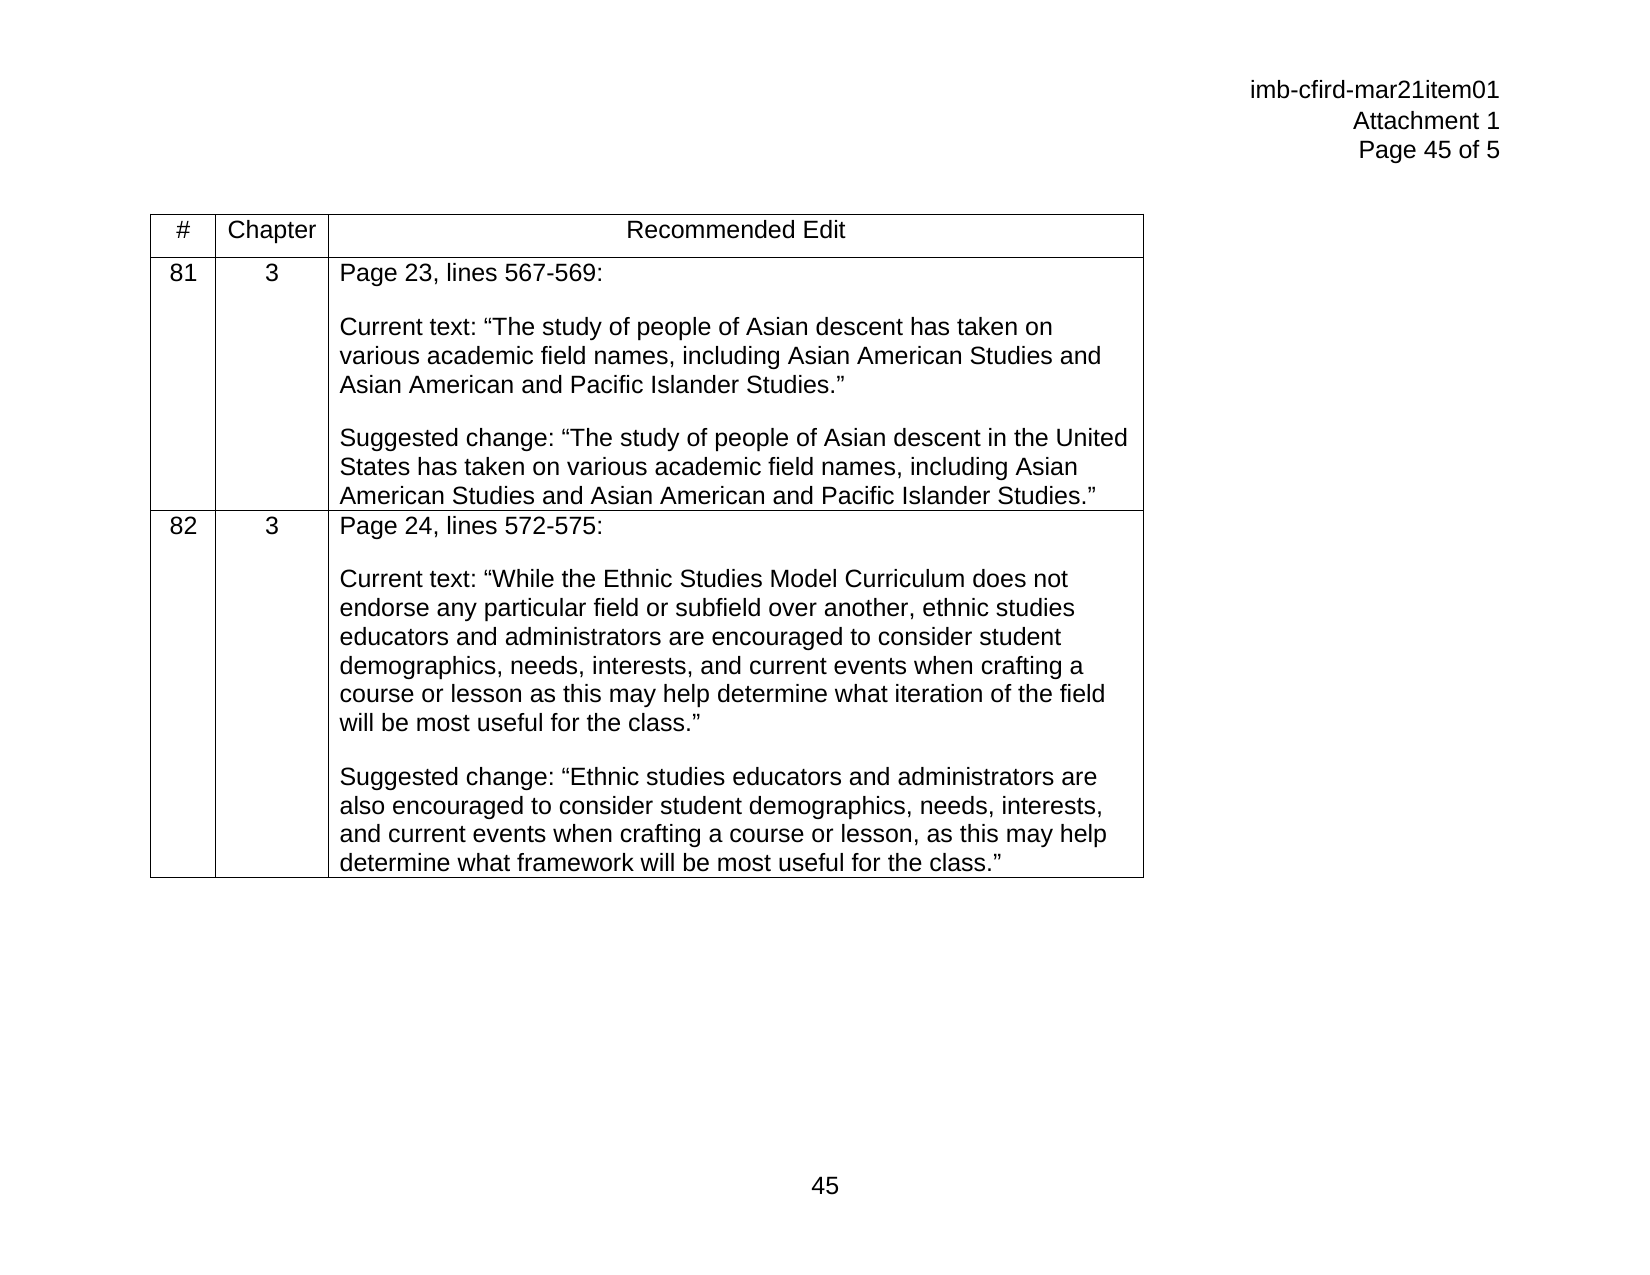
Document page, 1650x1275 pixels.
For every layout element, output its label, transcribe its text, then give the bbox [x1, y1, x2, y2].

table_cell 82 [151, 511, 215, 877]
table_cell 81 [151, 258, 215, 509]
table_header Chapter [216, 215, 328, 257]
table_cell Page 24, lines 572-575: Current text: “While the Ethnic Studies Model Curriculum does not endorse any particular field or subfield over another, ethnic studies educators and administrators are encouraged to consider student demographics, needs, interests, and current events when crafting a course or lesson as this may help determine what iteration of the field will be most useful for the class.” Suggested change: “Ethnic studies educators and administrators are also encouraged to consider student demographics, needs, interests, and current events when crafting a course or lesson, as this may help determine what framework will be most useful for the class.” [329, 511, 1143, 877]
table_header # [151, 215, 215, 257]
table_cell 3 [216, 511, 328, 877]
table_header Recommended Edit [329, 215, 1143, 257]
table_cell 3 [216, 258, 328, 509]
table_cell Page 23, lines 567-569: Current text: “The study of people of Asian descent has taken on various academic field names, including Asian American Studies and Asian American and Pacific Islander Studies.” Suggested change: “The study of people of Asian descent in the United States has taken on various academic field names, including Asian American Studies and Asian American and Pacific Islander Studies.” [329, 258, 1143, 509]
